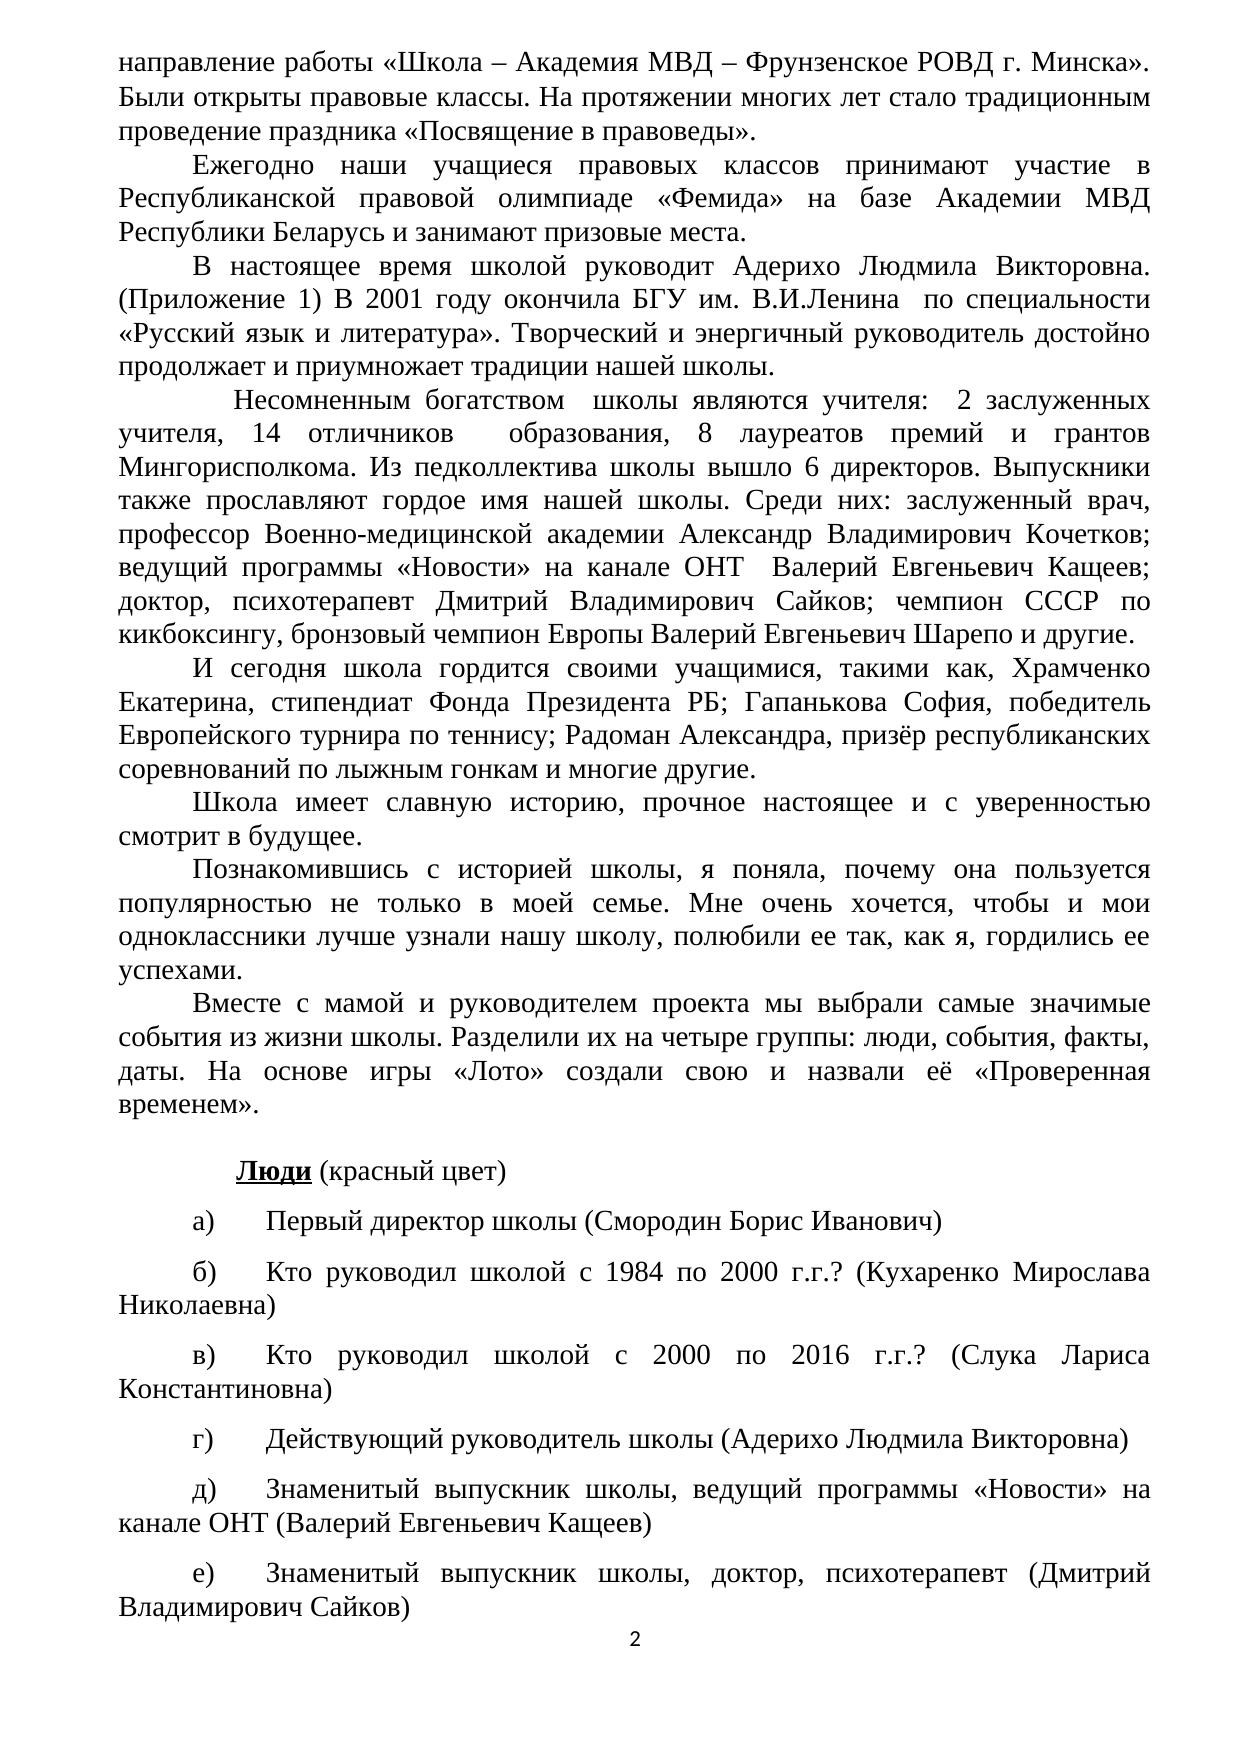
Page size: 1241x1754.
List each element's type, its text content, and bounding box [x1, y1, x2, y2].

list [118, 44, 1152, 147]
text в) Кто руководил школой с 2000 по 2016 г.г.? (Слука Лариса Константиновна) [118, 1337, 1152, 1404]
list Люди (красный цвет) [192, 1153, 1152, 1187]
list Несомненным богатством школы являются учителя: 2 заслуженных учителя, 14 отличников образования, 8 лауреатов премий и грантов Мингорисполкома. Из педколлектива школы вышло 6 директоров. Выпускники также прославляют гордое имя нашей школы. Среди них: заслуженный врач, профессор Военно-медицинской академии Александр Владимирович Кочетков; ведущий программы «Новости» на канале ОНТ Валерий Евгеньевич Кащеев; доктор, психотерапевт Дмитрий Владимирович Сайков; чемпион СССР по кикбоксингу, бронзовый чемпион Европы Валерий Евгеньевич Шарепо и другие. [118, 382, 1152, 650]
text е) Знаменитый выпускник школы, доктор, психотерапевт (Дмитрий Владимирович Сайков) [118, 1555, 1152, 1622]
text Познакомившись с историей школы, я поняла, почему она пользуется популярностью не только в моей семье. Мне очень хочется, чтобы и мои одноклассники лучше узнали нашу школу, полюбили ее так, как я, гордились ее успехами. [118, 851, 1152, 986]
list Школа имеет славную историю, прочное настоящее и с уверенностью смотрит в будущее. [118, 784, 1152, 851]
list Ежегодно наши учащиеся правовых классов принимают участие в Республиканской правовой олимпиаде «Фемида» на базе Академии МВД Республики Беларусь и занимают призовые места. [118, 147, 1152, 248]
list И сегодня школа гордится своими учащимися, такими как, Храмченко Екатерина, стипендиат Фонда Президента РБ; Гапанькова София, победитель Европейского турнира по теннису; Радоман Александра, призёр республиканских соревнований по лыжным гонкам и многие другие. [118, 650, 1152, 784]
text а) Первый директор школы (Смородин Борис Иванович) [118, 1203, 1152, 1237]
text В настоящее время школой руководит Адерихо Людмила Викторовна. (Приложение 1) В 2001 году окончила БГУ им. В.И.Ленина по специальности «Русский язык и литература». Творческий и энергичный руководитель достойно продолжает и приумножает традиции нашей школы. [118, 248, 1152, 382]
list Вместе с мамой и руководителем проекта мы выбрали самые значимые события из жизни школы. Разделили их на четыре группы: люди, события, факты, даты. На основе игры «Лото» создали свою и назвали её «Проверенная временем». [118, 986, 1152, 1120]
text д) Знаменитый выпускник школы, ведущий программы «Новости» на канале ОНТ (Валерий Евгеньевич Кащеев) [118, 1471, 1152, 1538]
text г) Действующий руководитель школы (Адерихо Людмила Викторовна) [118, 1421, 1152, 1455]
text б) Кто руководил школой с 1984 по 2000 г.г.? (Кухаренко Мирослава Николаевна) [118, 1254, 1152, 1321]
